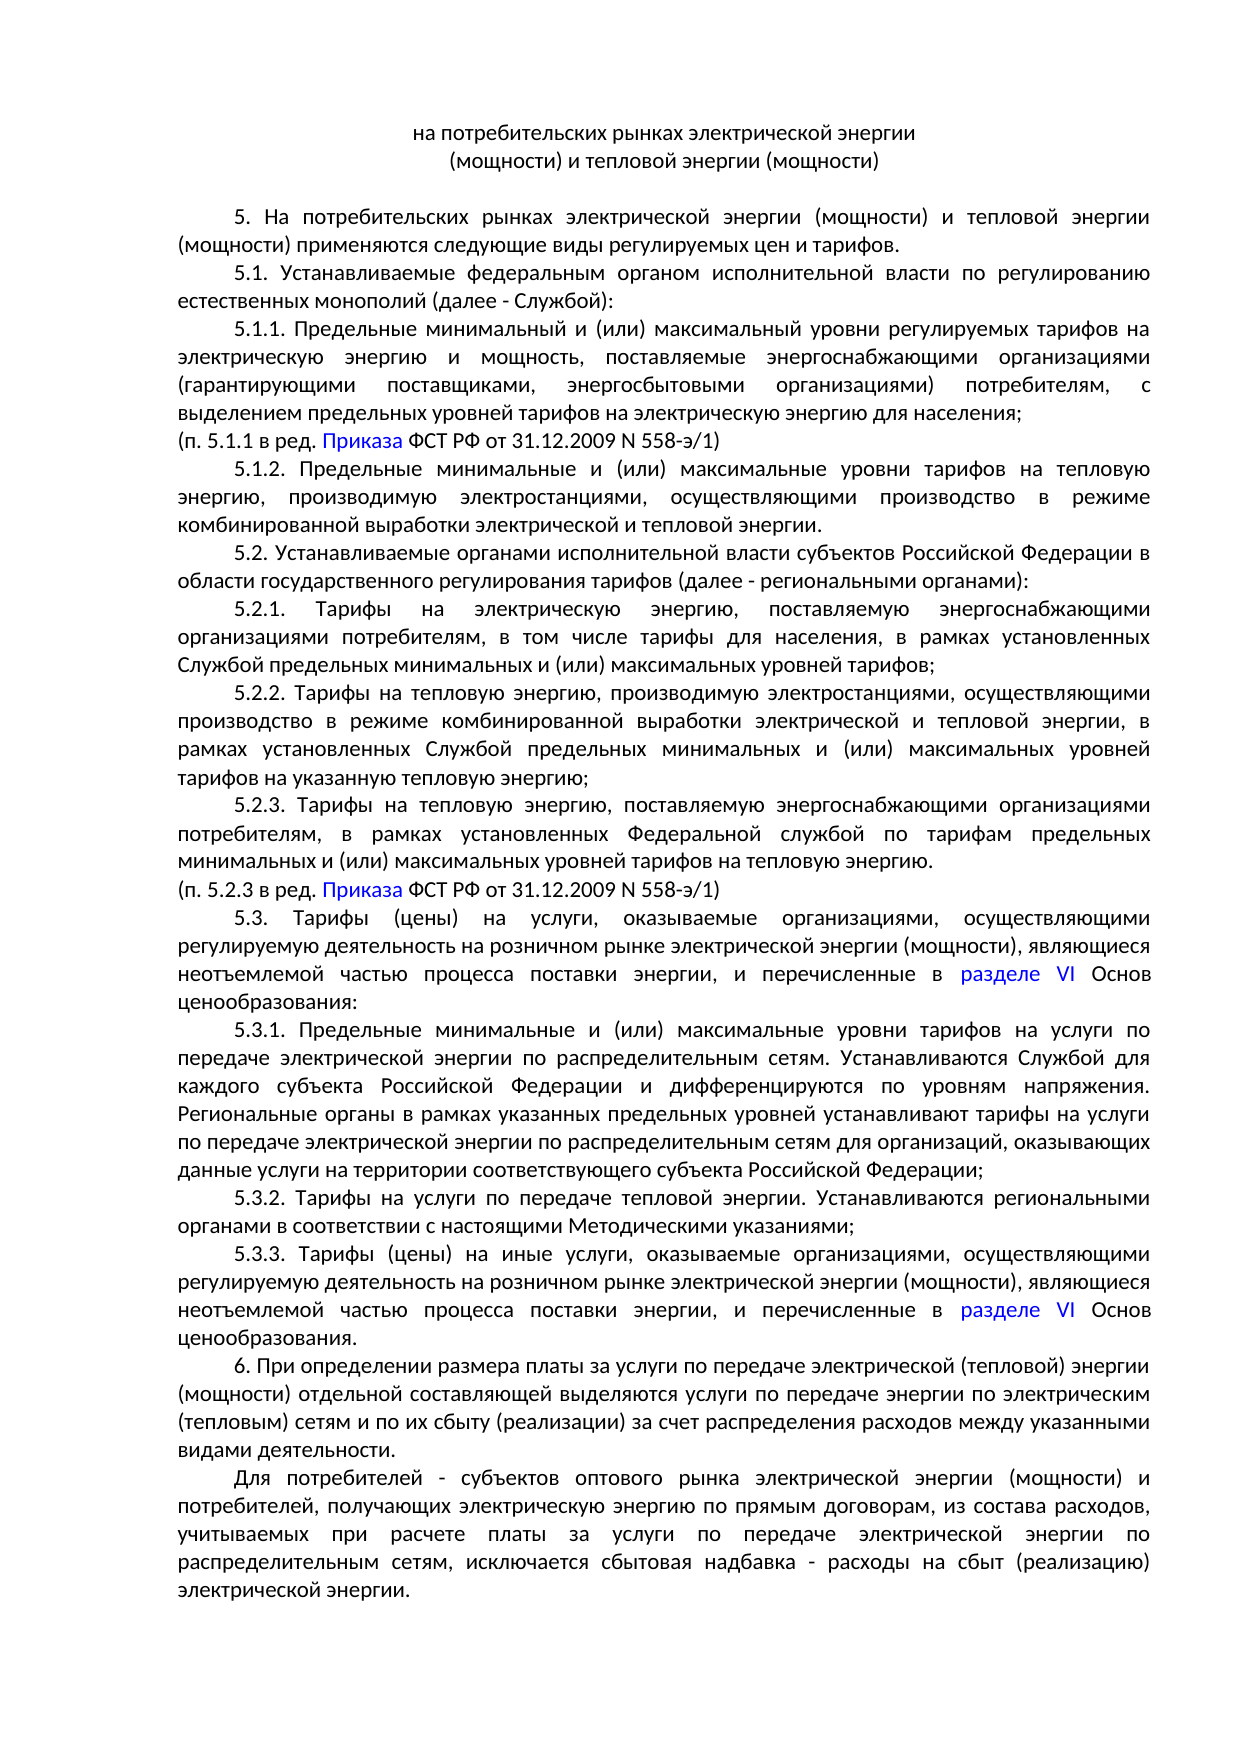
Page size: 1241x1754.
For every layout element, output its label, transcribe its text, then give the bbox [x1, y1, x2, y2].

text 5.3. Тарифы (цены) на услуги, оказываемые организациями, осуществляющими регулируемую деятельность на розничном рынке электрической энергии (мощности), являющиеся неотъемлемой частью процесса поставки энергии, и перечисленные в разделе VI Основ ценообразования: [177, 903, 1152, 1015]
text 5.3.1. Предельные минимальные и (или) максимальные уровни тарифов на услуги по передаче электрической энергии по распределительным сетям. Устанавливаются Службой для каждого субъекта Российской Федерации и дифференцируются по уровням напряжения. Региональные органы в рамках указанных предельных уровней устанавливают тарифы на услуги по передаче электрической энергии по распределительным сетям для организаций, оказывающих данные услуги на территории соответствующего субъекта Российской Федерации; [177, 1015, 1152, 1183]
text 5.2. Устанавливаемые органами исполнительной власти субъектов Российской Федерации в области государственного регулирования тарифов (далее - региональными органами): [177, 538, 1152, 594]
text 5.1.2. Предельные минимальные и (или) максимальные уровни тарифов на тепловую энергию, производимую электростанциями, осуществляющими производство в режиме комбинированной выработки электрической и тепловой энергии. [177, 454, 1152, 538]
text 5.1.1. Предельные минимальный и (или) максимальный уровни регулируемых тарифов на электрическую энергию и мощность, поставляемые энергоснабжающими организациями (гарантирующими поставщиками, энергосбытовыми организациями) потребителям, с выделением предельных уровней тарифов на электрическую энергию для населения; [177, 314, 1152, 426]
text 5.2.1. Тарифы на электрическую энергию, поставляемую энергоснабжающими организациями потребителям, в том числе тарифы для населения, в рамках установленных Службой предельных минимальных и (или) максимальных уровней тарифов; [177, 594, 1152, 678]
text 5.3.2. Тарифы на услуги по передаче тепловой энергии. Устанавливаются региональными органами в соответствии с настоящими Методическими указаниями; [177, 1183, 1152, 1239]
text 5.2.3. Тарифы на тепловую энергию, поставляемую энергоснабжающими организациями потребителям, в рамках установленных Федеральной службой по тарифам предельных минимальных и (или) максимальных уровней тарифов на тепловую энергию. [177, 791, 1152, 875]
text Для потребителей - субъектов оптового рынка электрической энергии (мощности) и потребителей, получающих электрическую энергию по прямым договорам, из состава расходов, учитываемых при расчете платы за услуги по передаче электрической энергии по распределительным сетям, исключается сбытовая надбавка - расходы на сбыт (реализацию) электрической энергии. [177, 1463, 1152, 1603]
text (мощности) и тепловой энергии (мощности) [177, 146, 1152, 174]
text 5.2.2. Тарифы на тепловую энергию, производимую электростанциями, осуществляющими производство в режиме комбинированной выработки электрической и тепловой энергии, в рамках установленных Службой предельных минимальных и (или) максимальных уровней тарифов на указанную тепловую энергию; [177, 678, 1152, 791]
text (п. 5.1.1 в ред. Приказа ФСТ РФ от 31.12.2009 N 558-э/1) [177, 426, 1152, 454]
text 5.3.3. Тарифы (цены) на иные услуги, оказываемые организациями, осуществляющими регулируемую деятельность на розничном рынке электрической энергии (мощности), являющиеся неотъемлемой частью процесса поставки энергии, и перечисленные в разделе VI Основ ценообразования. [177, 1239, 1152, 1351]
text (п. 5.2.3 в ред. Приказа ФСТ РФ от 31.12.2009 N 558-э/1) [177, 875, 1152, 903]
text 6. При определении размера платы за услуги по передаче электрической (тепловой) энергии (мощности) отдельной составляющей выделяются услуги по передаче энергии по электрическим (тепловым) сетям и по их сбыту (реализации) за счет распределения расходов между указанными видами деятельности. [177, 1351, 1152, 1463]
text 5.1. Устанавливаемые федеральным органом исполнительной власти по регулированию естественных монополий (далее - Службой): [177, 258, 1152, 314]
text 5. На потребительских рынках электрической энергии (мощности) и тепловой энергии (мощности) применяются следующие виды регулируемых цен и тарифов. [177, 202, 1152, 258]
text на потребительских рынках электрической энергии [177, 118, 1152, 146]
